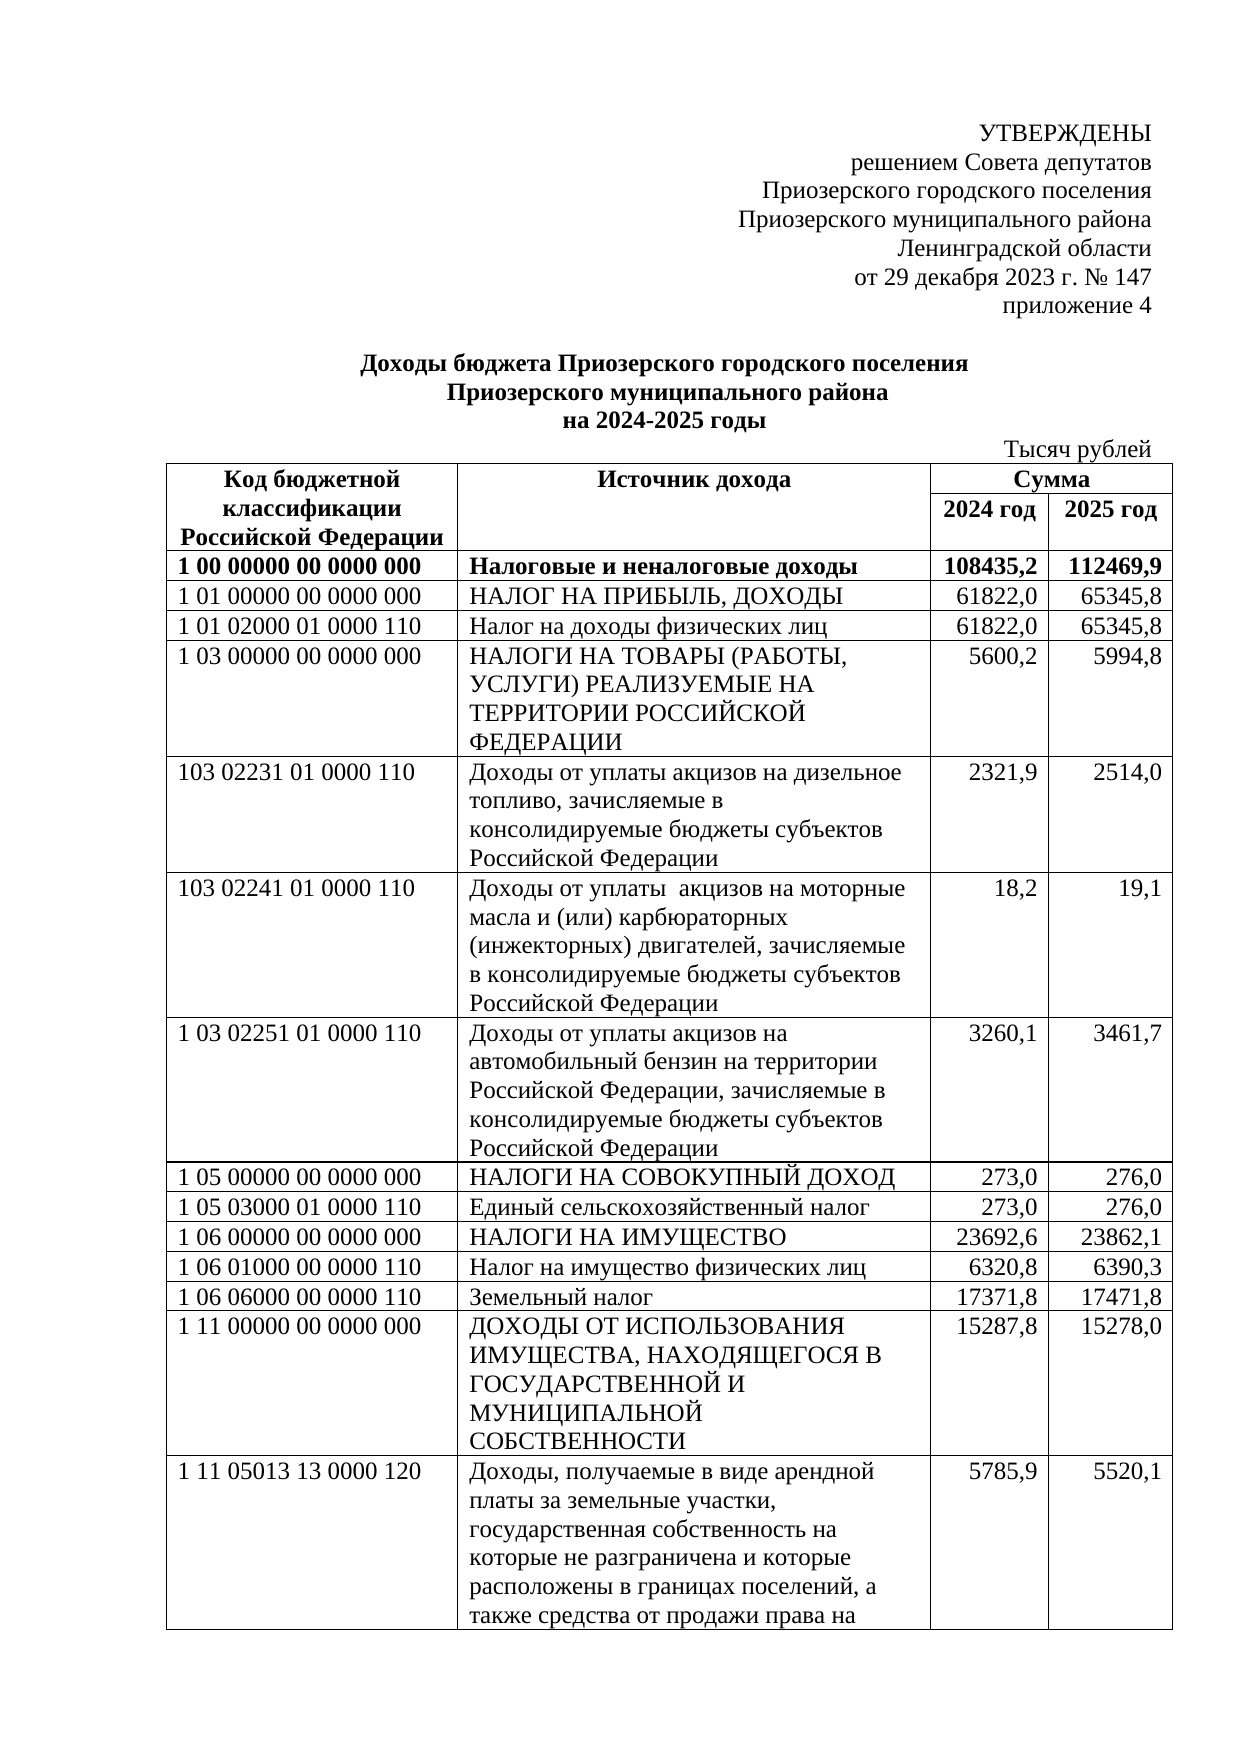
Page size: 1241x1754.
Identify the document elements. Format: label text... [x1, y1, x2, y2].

table_cell НАЛОГИ НА СОВОКУПНЫЙ ДОХОД [458, 1163, 930, 1191]
table_cell Единый сельскохозяйственный налог [458, 1192, 930, 1221]
table_cell 65345,8 [1049, 611, 1172, 640]
table_cell 103 02231 01 0000 110 [167, 757, 457, 872]
text Ленинградской области [177, 233, 1152, 262]
table_cell 1 06 01000 00 0000 110 [167, 1252, 457, 1281]
table_cell НАЛОГИ НА ИМУЩЕСТВО [458, 1222, 930, 1251]
table_cell 2024 год [931, 494, 1048, 550]
table_cell НАЛОГИ НА ТОВАРЫ (РАБОТЫ, УСЛУГИ) РЕАЛИЗУЕМЫЕ НА ТЕРРИТОРИИ РОССИЙСКОЙ ФЕДЕРАЦИИ [458, 641, 930, 756]
table_cell 61822,0 [931, 581, 1048, 610]
text УТВЕРЖДЕНЫ [177, 118, 1152, 147]
table_cell 15278,0 [1049, 1311, 1172, 1455]
table_cell 6320,8 [931, 1252, 1048, 1281]
table_cell 15287,8 [931, 1311, 1048, 1455]
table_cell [167, 1456, 457, 1629]
table_cell НАЛОГ НА ПРИБЫЛЬ, ДОХОДЫ [458, 581, 930, 610]
table_cell Доходы от уплаты акцизов на дизельное топливо, зачисляемые в консолидируемые бюджеты субъектов Российской Федерации [458, 757, 930, 872]
text приложение 4 [177, 291, 1152, 319]
table_cell Доходы от уплаты акцизов на автомобильный бензин на территории Российской Федерации, зачисляемые в консолидируемые бюджеты субъектов Российской Федерации [458, 1018, 930, 1161]
text Тысяч рублей [177, 434, 1152, 463]
table_cell Налог на доходы физических лиц [458, 611, 930, 640]
table_cell 23692,6 [931, 1222, 1048, 1251]
table_cell 6390,3 [1049, 1252, 1172, 1281]
table_cell Земельный налог [458, 1282, 930, 1310]
table_cell 5520,1 [1049, 1456, 1172, 1629]
text Доходы бюджета Приозерского городского поселения [177, 348, 1152, 377]
text от 29 декабря 2023 г. № 147 [177, 262, 1152, 291]
table_header Сумма [931, 464, 1172, 493]
table_cell 2025 год [1049, 494, 1172, 550]
table_header Источник дохода [458, 464, 930, 550]
table_cell 1 05 00000 00 0000 000 [167, 1163, 457, 1191]
text Приозерского городского поселения [177, 176, 1152, 204]
table_cell 1 05 03000 01 0000 110 [167, 1192, 457, 1221]
table_cell 61822,0 [931, 611, 1048, 640]
table_cell 1 00 00000 00 0000 000 [167, 551, 457, 580]
table_cell 276,0 [1049, 1192, 1172, 1221]
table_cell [458, 1456, 930, 1629]
table_cell 65345,8 [1049, 581, 1172, 610]
table_cell 2321,9 [931, 757, 1048, 872]
table_cell 103 02241 01 0000 110 [167, 873, 457, 1017]
table_cell 1 11 00000 00 0000 000 [167, 1311, 457, 1455]
table_cell 1 01 00000 00 0000 000 [167, 581, 457, 610]
table_cell 23862,1 [1049, 1222, 1172, 1251]
table_cell 17371,8 [931, 1282, 1048, 1310]
table_cell 3461,7 [1049, 1018, 1172, 1161]
table_cell Доходы от уплаты акцизов на моторные масла и (или) карбюраторных (инжекторных) двигателей, зачисляемые в консолидируемые бюджеты субъектов Российской Федерации [458, 873, 930, 1017]
table_cell 1 03 02251 01 0000 110 [167, 1018, 457, 1161]
table_cell Налоговые и неналоговые доходы [458, 551, 930, 580]
text Приозерского муниципального района [177, 377, 1152, 406]
table_cell 108435,2 [931, 551, 1048, 580]
table_cell 5785,9 [931, 1456, 1048, 1629]
table_cell 1 06 06000 00 0000 110 [167, 1282, 457, 1310]
table_cell 273,0 [931, 1163, 1048, 1191]
table_cell 276,0 [1049, 1163, 1172, 1191]
text на 2024-2025 годы [177, 406, 1152, 434]
table_cell 1 03 00000 00 0000 000 [167, 641, 457, 756]
table_header Код бюджетной классификации Российской Федерации [167, 464, 457, 550]
table_cell Налог на имущество физических лиц [458, 1252, 930, 1281]
table_cell 5600,2 [931, 641, 1048, 756]
table_cell 2514,0 [1049, 757, 1172, 872]
table_cell 1 06 00000 00 0000 000 [167, 1222, 457, 1251]
table_cell 19,1 [1049, 873, 1172, 1017]
table_cell 17471,8 [1049, 1282, 1172, 1310]
table_cell 273,0 [931, 1192, 1048, 1221]
table_cell 5994,8 [1049, 641, 1172, 756]
table_cell 1 01 02000 01 0000 110 [167, 611, 457, 640]
text Приозерского муниципального района [177, 204, 1152, 233]
table_cell 112469,9 [1049, 551, 1172, 580]
table_cell 18,2 [931, 873, 1048, 1017]
table_cell 3260,1 [931, 1018, 1048, 1161]
text решением Совета депутатов [177, 147, 1152, 176]
table_cell ДОХОДЫ ОТ ИСПОЛЬЗОВАНИЯ ИМУЩЕСТВА, НАХОДЯЩЕГОСЯ В ГОСУДАРСТВЕННОЙ И МУНИЦИПАЛЬНОЙ СОБСТВЕННОСТИ [458, 1311, 930, 1455]
